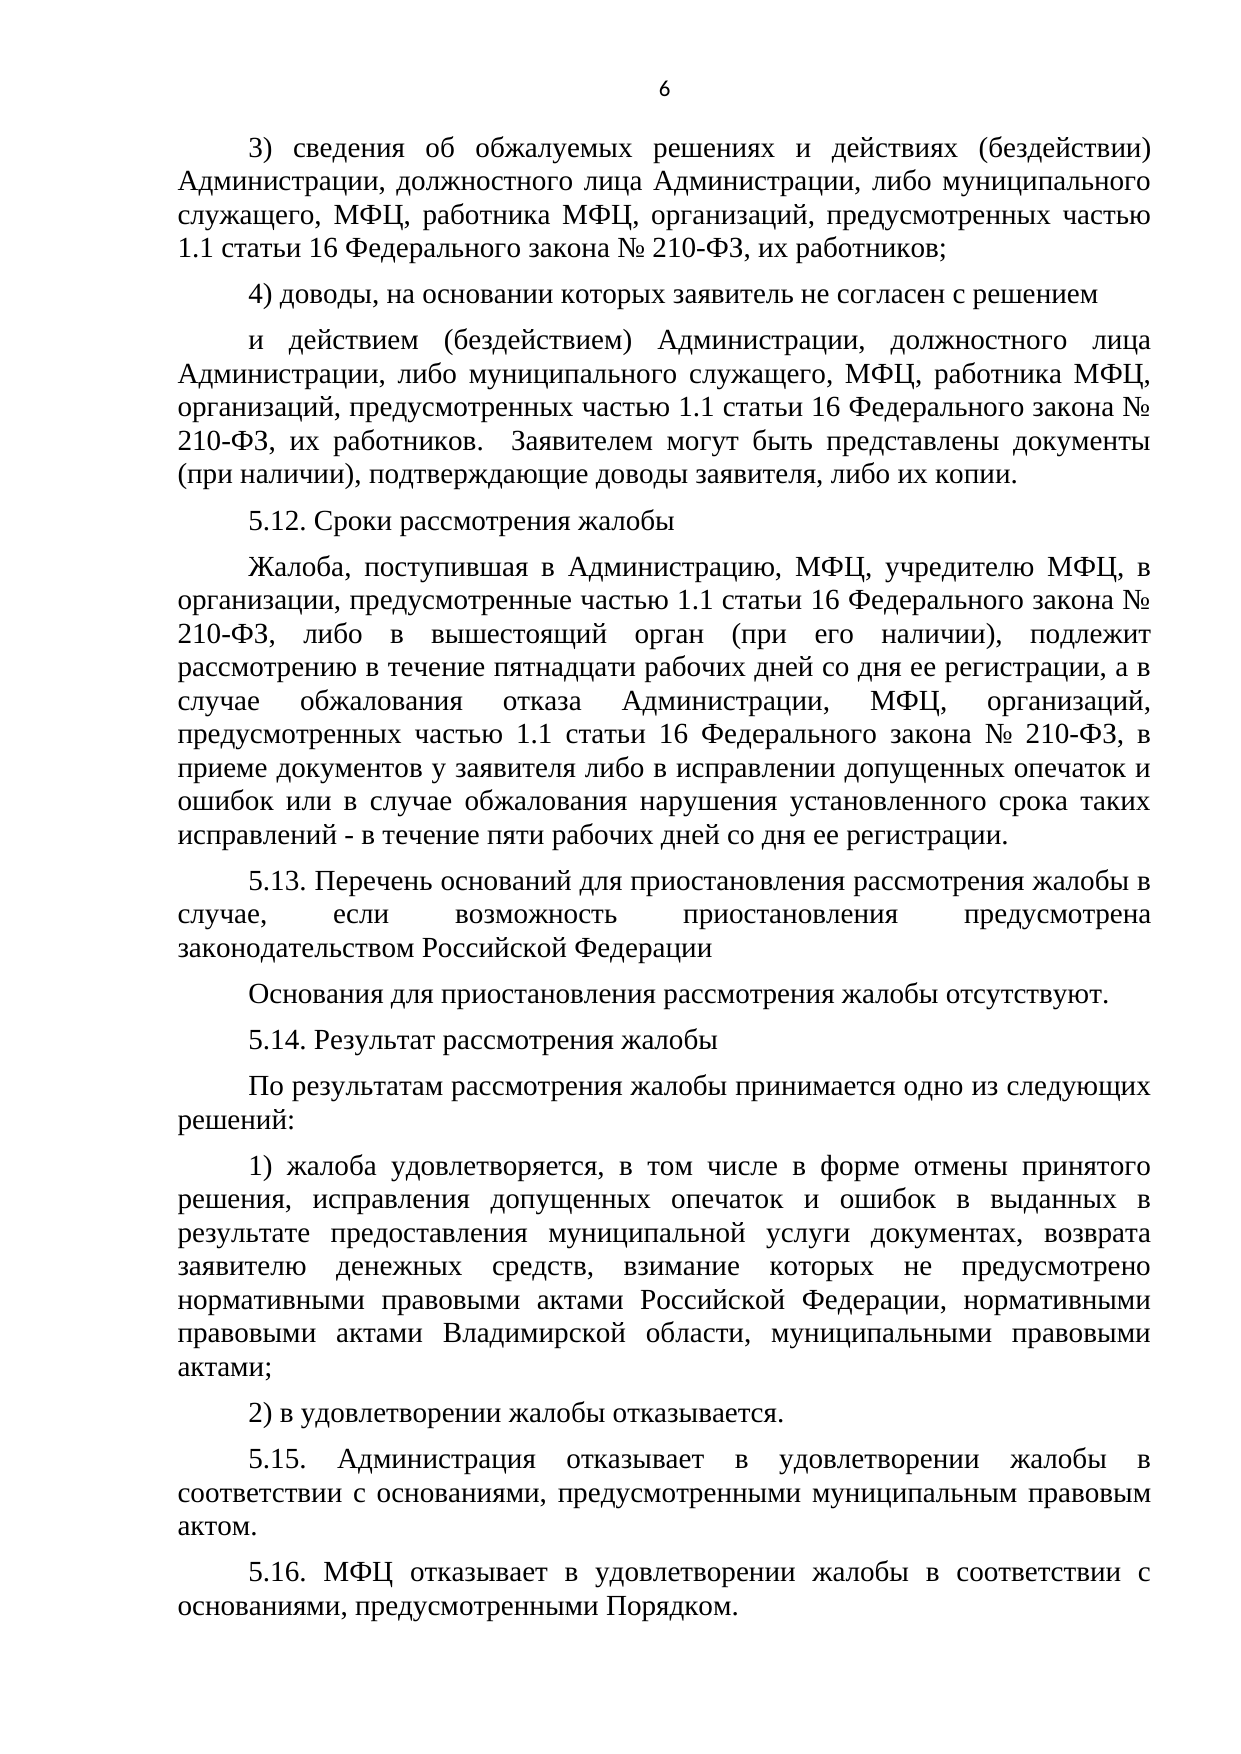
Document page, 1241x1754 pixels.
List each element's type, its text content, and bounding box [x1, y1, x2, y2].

text 5.16. МФЦ отказывает в удовлетворении жалобы в соответствии с основаниями, предусмотренными Порядком. [177, 1554, 1152, 1621]
text 4) доводы, на основании которых заявитель не согласен с решением [177, 276, 1152, 310]
text 3) сведения об обжалуемых решениях и действиях (бездействии) Администрации, должностного лица Администрации, либо муниципального служащего, МФЦ, работника МФЦ, организаций, предусмотренных частью 1.1 статьи 16 Федерального закона № 210-ФЗ, их работников; [177, 130, 1152, 264]
text 2) в удовлетворении жалобы отказывается. [177, 1395, 1152, 1429]
text 5.14. Результат рассмотрения жалобы [177, 1022, 1152, 1056]
text 1) жалоба удовлетворяется, в том числе в форме отмены принятого решения, исправления допущенных опечаток и ошибок в выданных в результате предоставления муниципальной услуги документах, возврата заявителю денежных средств, взимание которых не предусмотрено нормативными правовыми актами Российской Федерации, нормативными правовыми актами Владимирской области, муниципальными правовыми актами; [177, 1148, 1152, 1383]
text 5.15. Администрация отказывает в удовлетворении жалобы в соответствии с основаниями, предусмотренными муниципальным правовым актом. [177, 1441, 1152, 1542]
text Основания для приостановления рассмотрения жалобы отсутствуют. [177, 976, 1152, 1010]
text 5.12. Сроки рассмотрения жалобы [177, 503, 1152, 536]
text По результатам рассмотрения жалобы принимается одно из следующих решений: [177, 1068, 1152, 1135]
text и действием (бездействием) Администрации, должностного лица Администрации, либо муниципального служащего, МФЦ, работника МФЦ, организаций, предусмотренных частью 1.1 статьи 16 Федерального закона № 210-ФЗ, их работников. Заявителем могут быть представлены документы (при наличии), подтверждающие доводы заявителя, либо их копии. [177, 322, 1152, 490]
text Жалоба, поступившая в Администрацию, МФЦ, учредителю МФЦ, в организации, предусмотренные частью 1.1 статьи 16 Федерального закона № 210-ФЗ, либо в вышестоящий орган (при его наличии), подлежит рассмотрению в течение пятнадцати рабочих дней со дня ее регистрации, а в случае обжалования отказа Администрации, МФЦ, организаций, предусмотренных частью 1.1 статьи 16 Федерального закона № 210-ФЗ, в приеме документов у заявителя либо в исправлении допущенных опечаток и ошибок или в случае обжалования нарушения установленного срока таких исправлений - в течение пяти рабочих дней со дня ее регистрации. [177, 549, 1152, 851]
text 5.13. Перечень оснований для приостановления рассмотрения жалобы в случае, если возможность приостановления предусмотрена законодательством Российской Федерации [177, 863, 1152, 964]
